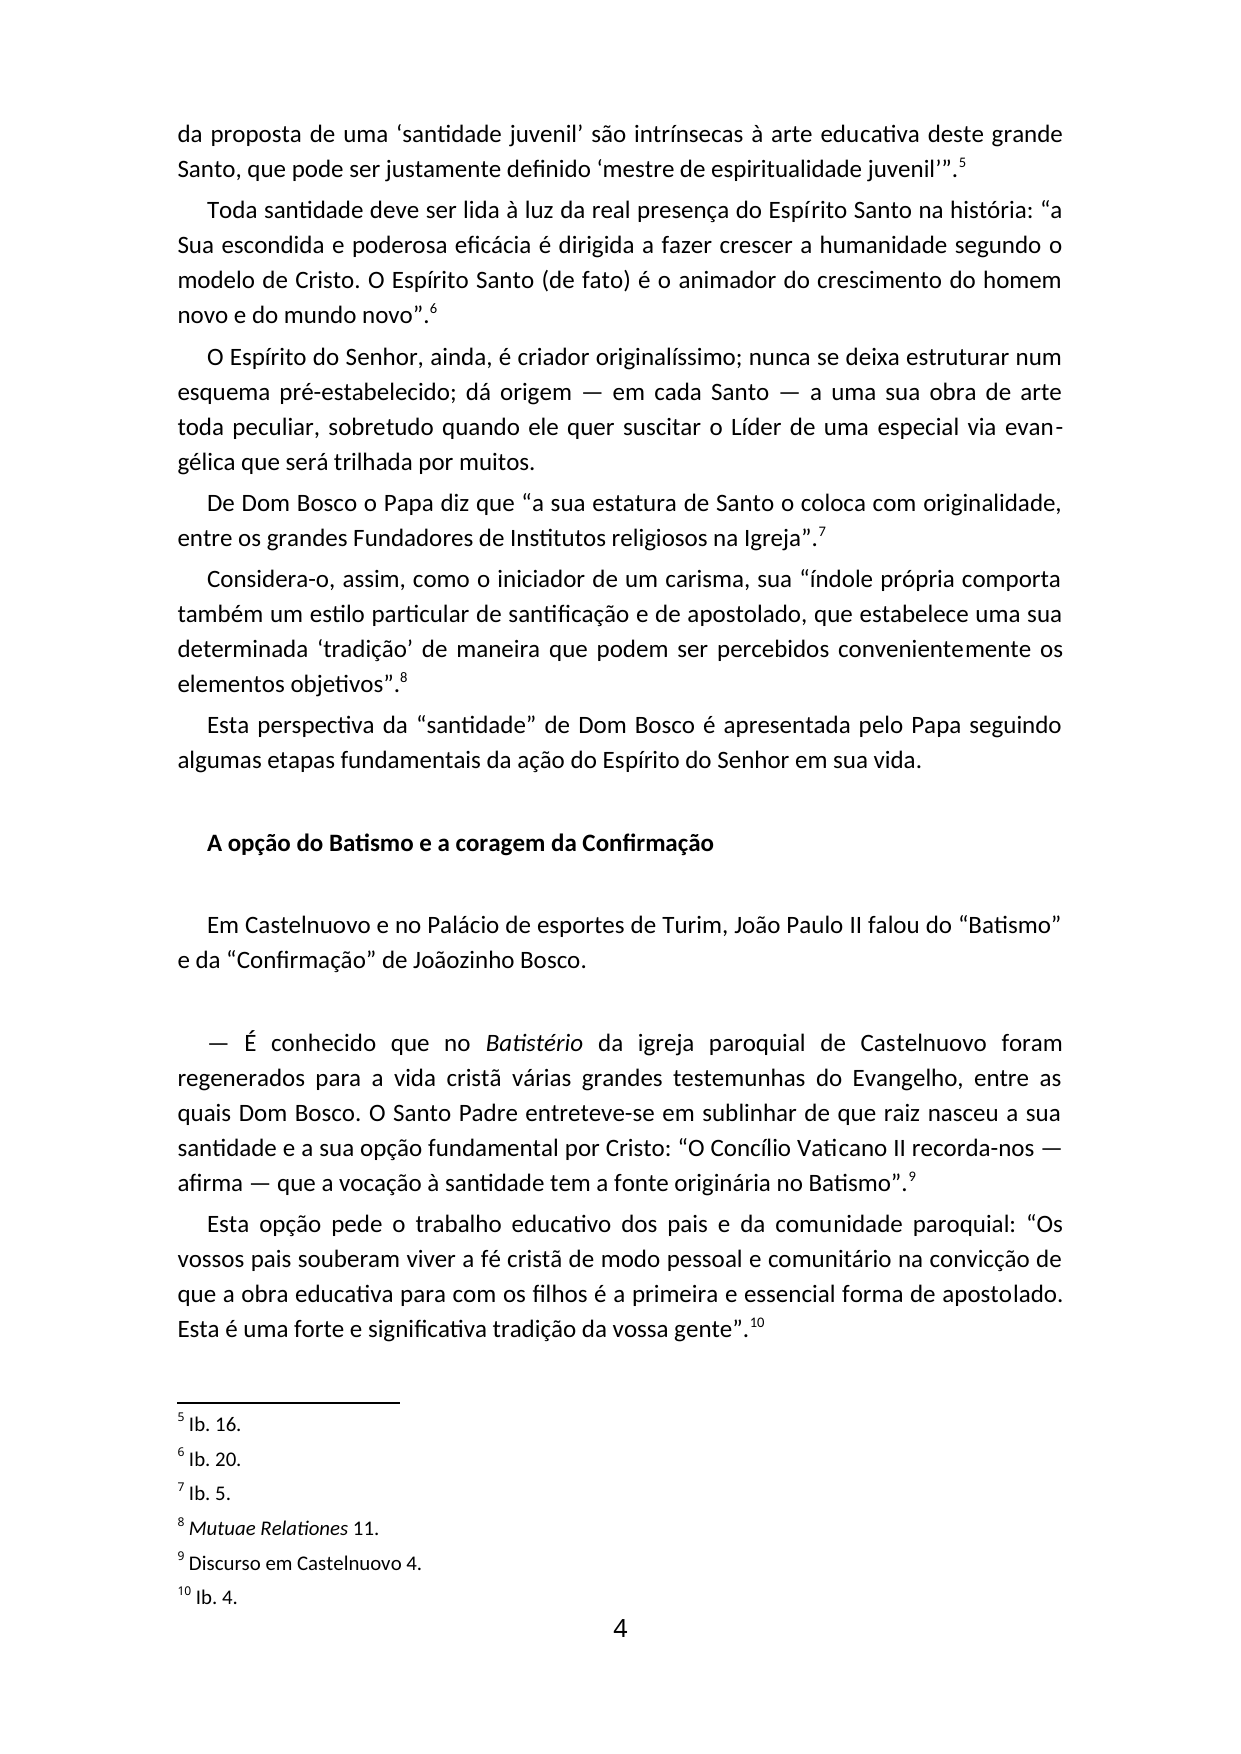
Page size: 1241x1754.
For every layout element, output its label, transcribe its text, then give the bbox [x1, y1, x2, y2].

text — É conhecido que no Batistério da igreja paroquial de Castelnuovo foram regenerados para a vida cristã várias grandes testemunhas do Evangelho, entre as quais Dom Bosco. O Santo Padre entreteve-se em sublinhar de que raiz nasceu a sua santidade e a sua opção fundamental por Cristo: “O Concílio Vaticano II recorda-nos — afirma — que a vocação à santidade tem a fonte originária no Batismo”. [177, 1027, 1063, 1197]
text Considera-o, assim, como o iniciador de um carisma, sua “índole própria comporta também um estilo particular de santificação e de apostolado, que estabelece uma sua determinada ‘tradição’ de maneira que podem ser percebidos convenientemente os elementos objetivos”. [177, 563, 1063, 699]
text Toda santidade deve ser lida à luz da real presença do Espírito Santo na história: “a Sua escondida e poderosa eficácia é dirigida a fazer crescer a humanidade segundo o modelo de Cristo. O Espírito Santo (de fato) é o animador do crescimento do homem novo e do mundo novo”. [177, 194, 1063, 330]
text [177, 118, 1063, 184]
text Esta perspectiva da “santidade” de Dom Bosco é apresentada pelo Papa seguindo algumas etapas fundamentais da ação do Espírito do Senhor em sua vida. [177, 709, 1063, 775]
text Em Castelnuovo e no Palácio de esportes de Turim, João Paulo II falou do “Batismo” e da “Confirmação” de Joãozinho Bosco. [177, 909, 1063, 975]
text A opção do Batismo e a coragem da Confirmação [177, 827, 1063, 857]
text De Dom Bosco o Papa diz que “a sua estatura de Santo o coloca com originalidade, entre os grandes Fundadores de Institutos religiosos na Igreja”. [177, 487, 1063, 552]
text O Espírito do Senhor, ainda, é criador originalíssimo; nunca se deixa estruturar num esquema pré-estabelecido; dá origem — em cada Santo — a uma sua obra de arte toda peculiar, sobretudo quando ele quer suscitar o Líder de uma especial via evangélica que será trilhada por muitos. [177, 341, 1063, 476]
text Esta opção pede o trabalho educativo dos pais e da comunidade paroquial: “Os vossos pais souberam viver a fé cristã de modo pessoal e comunitário na convicção de que a obra educativa para com os filhos é a primeira e essencial forma de apostolado. Esta é uma forte e significativa tradição da vossa gente”. [177, 1208, 1063, 1344]
